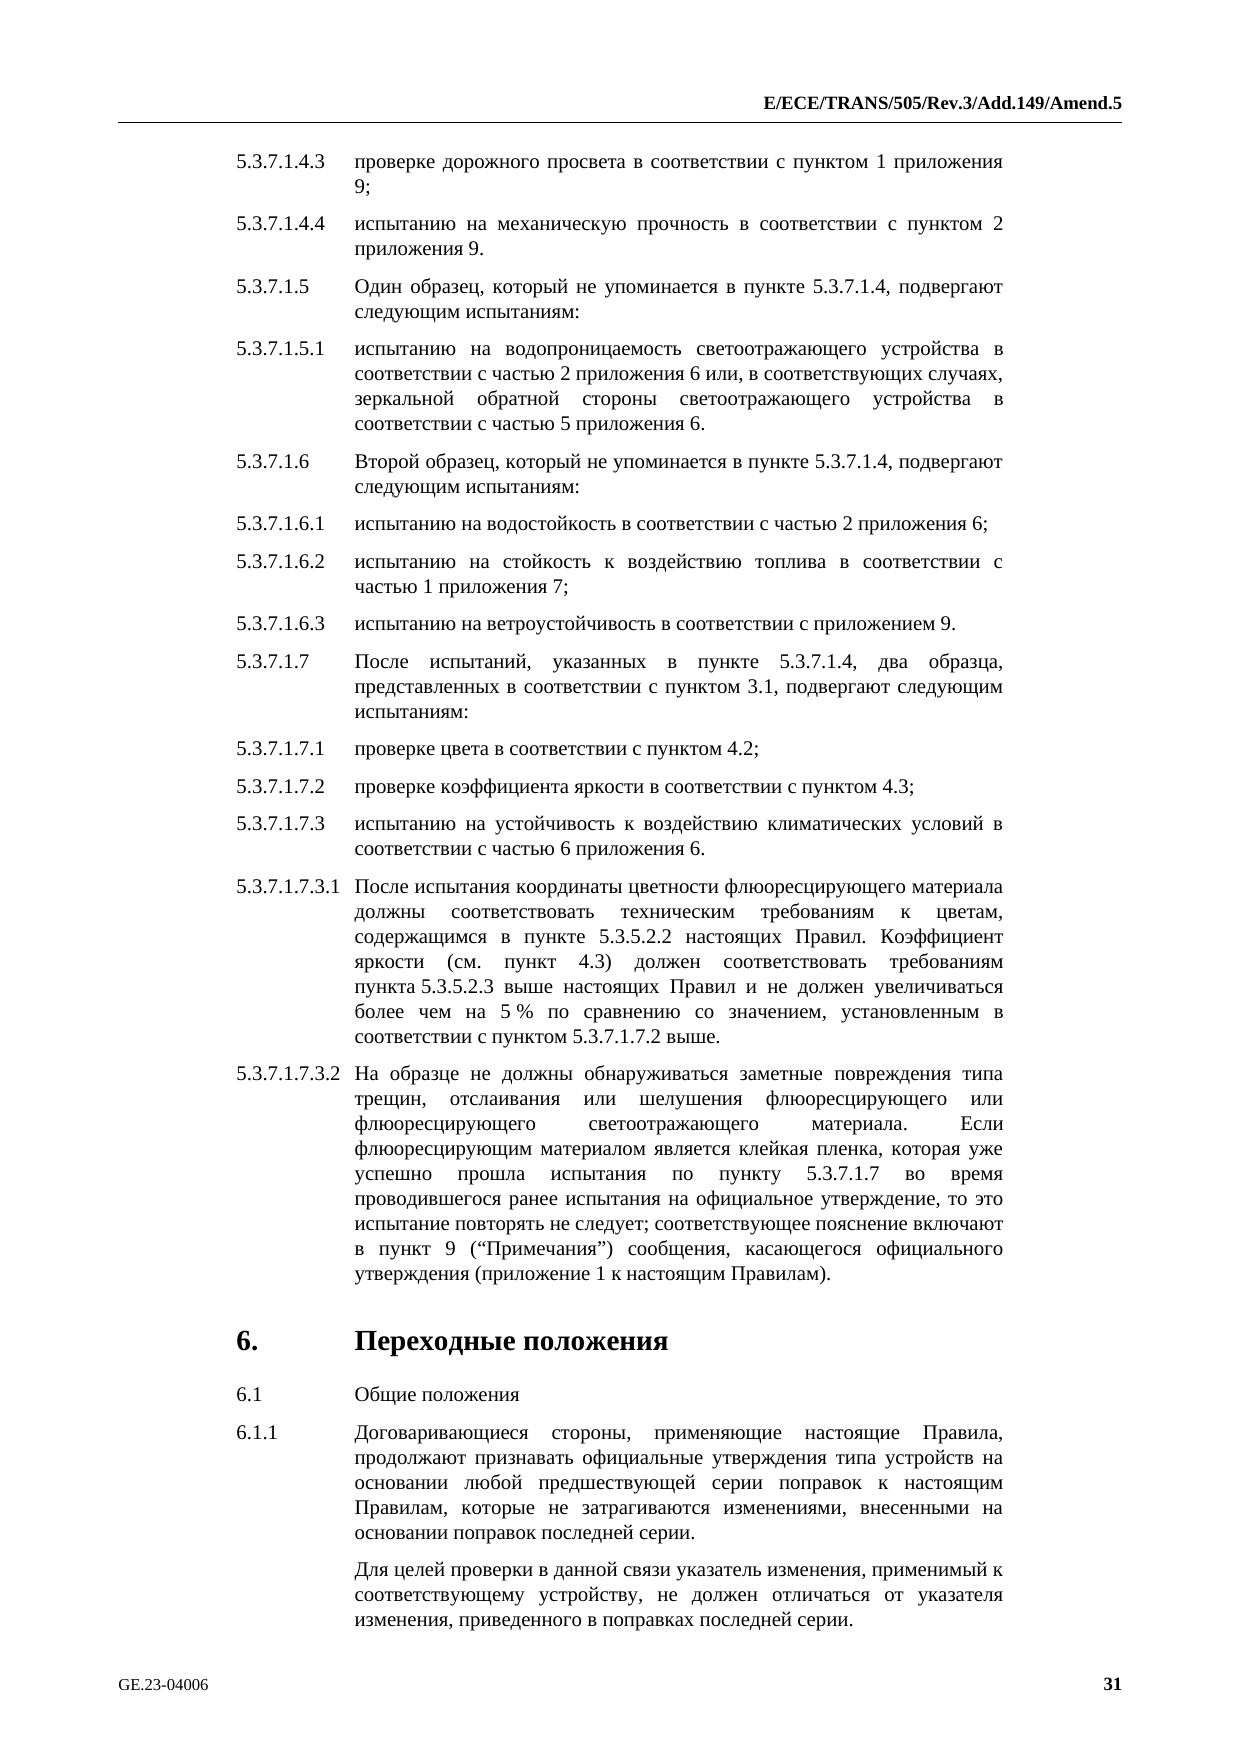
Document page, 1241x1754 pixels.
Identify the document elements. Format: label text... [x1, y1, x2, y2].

text 5.3.7.1.7.3 испытанию на устойчивость к воздействию климатических условий в соответствии с частью 6 приложения 6. [236, 810, 1004, 860]
text 5.3.7.1.4.4 испытанию на механическую прочность в соответствии с пунктом 2 приложения 9. [236, 210, 1004, 260]
text 5.3.7.1.6.1 испытанию на водостойкость в соответствии с частью 2 приложения 6; [236, 510, 1004, 535]
text 5.3.7.1.5 Один образец, который не упоминается в пункте 5.3.7.1.4, подвергают следующим испытаниям: [236, 273, 1004, 323]
text 5.3.7.1.7.3.1 После испытания координаты цветности флюоресцирующего материала должны соответствовать техническим требованиям к цветам, содержащимся в пункте 5.3.5.2.2 настоящих Правил. Коэффициент яркости (см. пункт 4.3) должен соответствовать требованиям пункта 5.3.5.2.3 выше настоящих Правил и не должен увеличиваться более чем на 5 % по сравнению со значением, установленным в соответствии с пунктом 5.3.7.1.7.2 выше. [236, 873, 1004, 1048]
text Для целей проверки в данной связи указатель изменения, применимый к соответствующему устройству, не должен отличаться от указателя изменения, приведенного в поправках последней серии. [236, 1556, 1004, 1631]
text 5.3.7.1.7.3.2 На образце не должны обнаруживаться заметные повреждения типа трещин, отслаивания или шелушения флюоресцирующего или флюоресцирующего светоотражающего материала. Если флюоресцирующим материалом является клейкая пленка, которая уже успешно прошла испытания по пункту 5.3.7.1.7 во время проводившегося ранее испытания на официальное утверждение, то это испытание повторять не следует; соответствующее пояснение включают в пункт 9 (“Примечания”) сообщения, касающегося официального утверждения (приложение 1 к настоящим Правилам). [236, 1060, 1004, 1285]
text 5.3.7.1.6.3 испытанию на ветроустойчивость в соответствии с приложением 9. [236, 610, 1004, 635]
text 5.3.7.1.7.2 проверке коэффициента яркости в соответствии с пунктом 4.3; [236, 773, 1004, 798]
text 5.3.7.1.7 После испытаний, указанных в пункте 5.3.7.1.4, два образца, представленных в соответствии с пунктом 3.1, подвергают следующим испытаниям: [236, 648, 1004, 723]
text 5.3.7.1.5.1 испытанию на водопроницаемость светоотражающего устройства в соответствии с частью 2 приложения 6 или, в соответствующих случаях, зеркальной обратной стороны светоотражающего устройства в соответствии с частью 5 приложения 6. [236, 335, 1004, 435]
text 6.1.1 Договаривающиеся стороны, применяющие настоящие Правила, продолжают признавать официальные утверждения типа устройств на основании любой предшествующей серии поправок к настоящим Правилам, которые не затрагиваются изменениями, внесенными на основании поправок последней серии. [236, 1419, 1004, 1544]
text 6. Переходные положения [236, 1323, 1004, 1356]
text 6.1 Общие положения [236, 1381, 1004, 1406]
text 5.3.7.1.7.1 проверке цвета в соответствии с пунктом 4.2; [236, 735, 1004, 760]
text 5.3.7.1.6.2 испытанию на стойкость к воздействию топлива в соответствии с частью 1 приложения 7; [236, 548, 1004, 598]
text 5.3.7.1.6 Второй образец, который не упоминается в пункте 5.3.7.1.4, подвергают следующим испытаниям: [236, 448, 1004, 498]
text 5.3.7.1.4.3 проверке дорожного просвета в соответствии с пунктом 1 приложения 9; [236, 148, 1004, 198]
